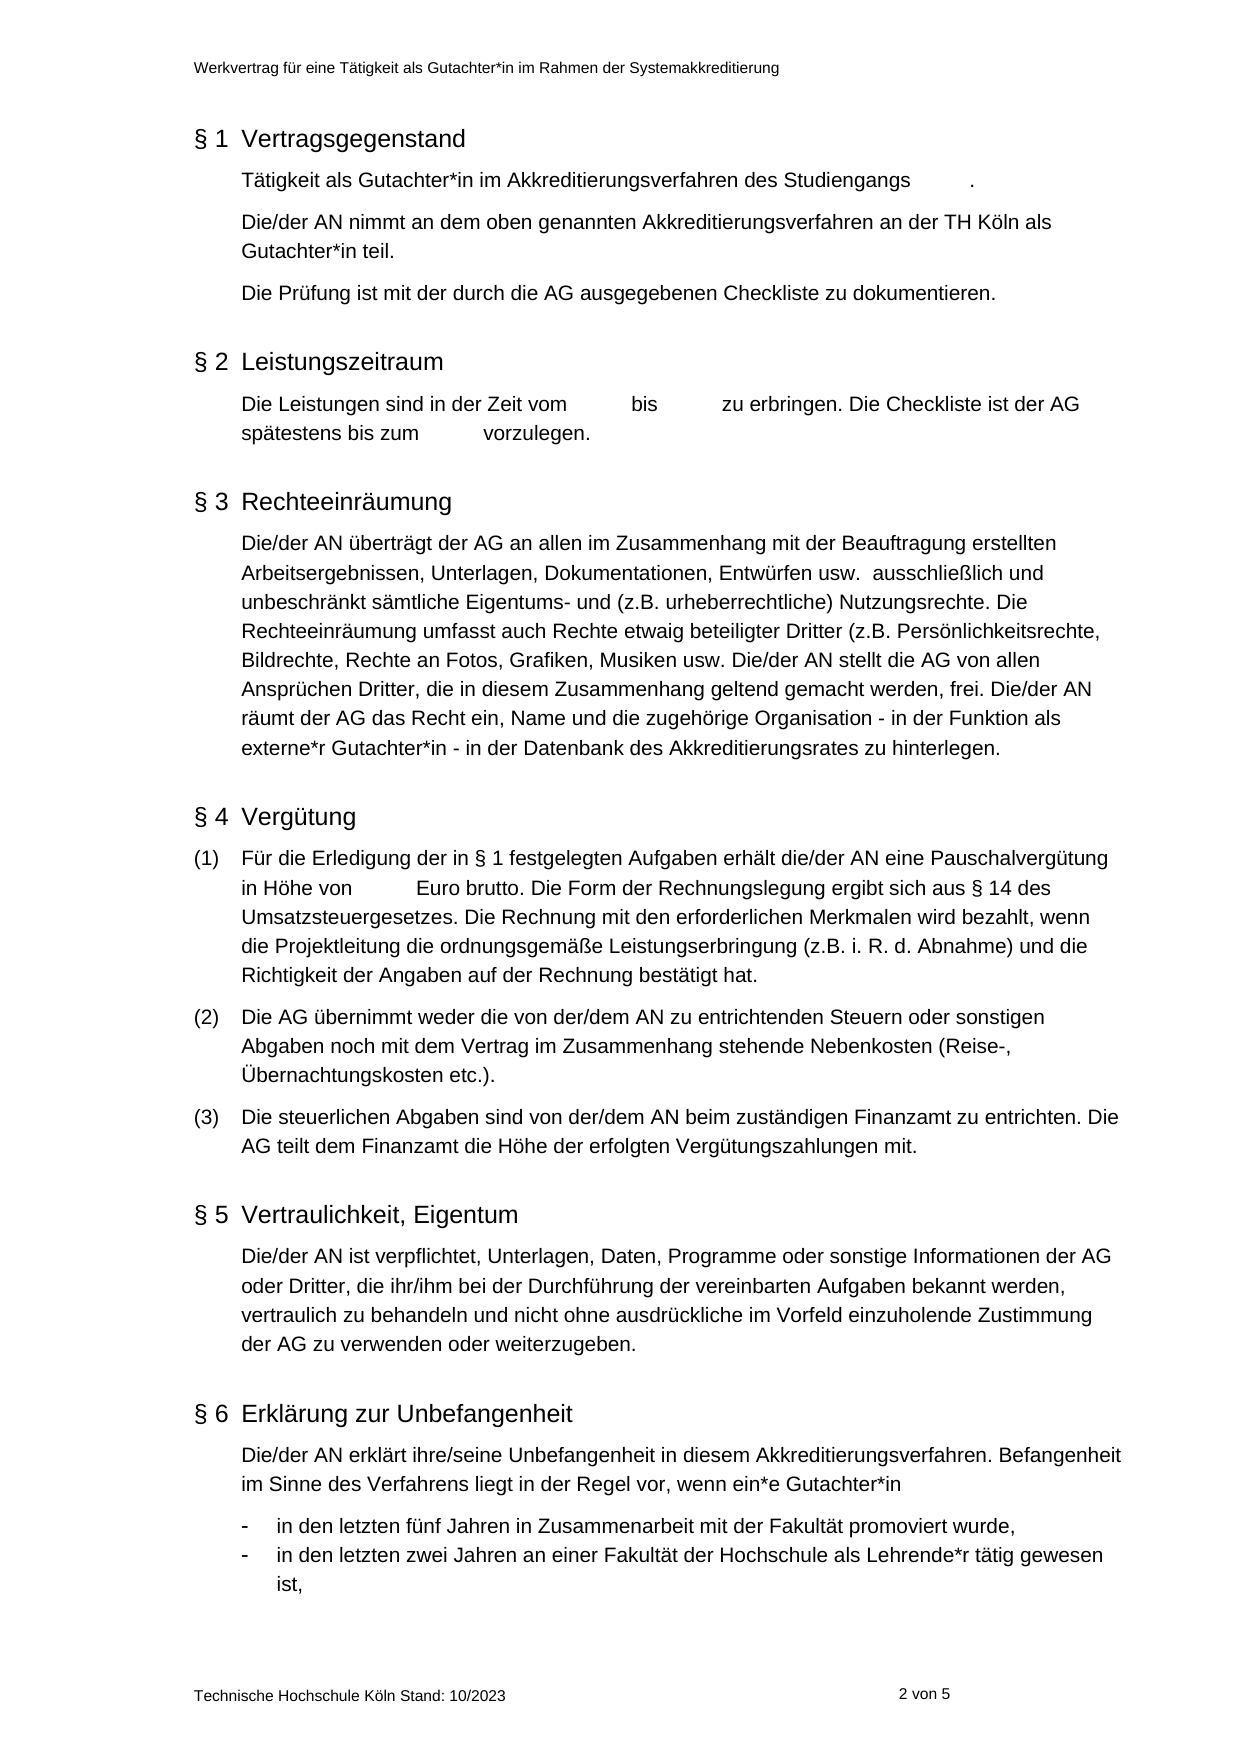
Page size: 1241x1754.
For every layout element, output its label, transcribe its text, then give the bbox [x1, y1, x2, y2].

text Die Leistungen sind in der Zeit vom bis zu erbringen. Die Checkliste ist der AG spätestens bis zum vorzulegen. [241, 391, 1124, 444]
text Die AG übernimmt weder die von der/dem AN zu entrichtenden Steuern oder sonstigen Abgaben noch mit dem Vertrag im Zusammenhang stehende Nebenkosten (Reise-, Übernachtungskosten etc.). [194, 1004, 1124, 1087]
subtitle Rechteeinräumung [194, 487, 1124, 516]
text in den letzten fünf Jahren in Zusammenarbeit mit der Fakultät promoviert wurde, [241, 1513, 1124, 1537]
text Für die Erledigung der in § 1 festgelegten Aufgaben erhält die/der AN eine Pauschalvergütung in Höhe von Euro brutto. Die Form der Rechnungslegung ergibt sich aus § 14 des Umsatzsteuergesetzes. Die Rechnung mit den erforderlichen Merkmalen wird bezahlt, wenn die Projektleitung die ordnungsgemäße Leistungserbringung (z.B. i. R. d. Abnahme) und die Richtigkeit der Angaben auf der Rechnung bestätigt hat. [194, 846, 1124, 987]
text Die/der AN erklärt ihre/seine Unbefangenheit in diesem Akkreditierungsverfahren. Befangenheit im Sinne des Verfahrens liegt in der Regel vor, wenn ein*e Gutachter*in [241, 1443, 1124, 1496]
text in den letzten zwei Jahren an einer Fakultät der Hochschule als Lehrende*r tätig gewesen ist, [241, 1543, 1124, 1596]
text Die/der AN überträgt der AG an allen im Zusammenhang mit der Beauftragung erstellten Arbeitsergebnissen, Unterlagen, Dokumentationen, Entwürfen usw. ausschließlich und unbeschränkt sämtliche Eigentums- und (z.B. urheberrechtliche) Nutzungsrechte. Die Rechteeinräumung umfasst auch Rechte etwaig beteiligter Dritter (z.B. Persönlichkeitsrechte, Bildrechte, Rechte an Fotos, Grafiken, Musiken usw. Die/der AN stellt die AG von allen Ansprüchen Dritter, die in diesem Zusammenhang geltend gemacht werden, frei. Die/der AN räumt der AG das Recht ein, Name und die zugehörige Organisation - in der Funktion als externe*r Gutachter*in - in der Datenbank des Akkreditierungsrates zu hinterlegen. [241, 531, 1124, 759]
text Tätigkeit als Gutachter*in im Akkreditierungsverfahren des Studiengangs . [241, 168, 1124, 192]
subtitle Vergütung [194, 802, 1124, 831]
text Die/der AN nimmt an dem oben genannten Akkreditierungsverfahren an der TH Köln als Gutachter*in teil. [241, 210, 1124, 263]
text Die steuerlichen Abgaben sind von der/dem AN beim zuständigen Finanzamt zu entrichten. Die AG teilt dem Finanzamt die Höhe der erfolgten Vergütungszahlungen mit. [194, 1104, 1124, 1158]
subtitle Erklärung zur Unbefangenheit [194, 1398, 1124, 1427]
subtitle Vertragsgegenstand [194, 124, 1124, 153]
text Die Prüfung ist mit der durch die AG ausgegebenen Checkliste zu dokumentieren. [241, 281, 1124, 304]
subtitle Leistungszeitraum [194, 347, 1124, 376]
text Die/der AN ist verpflichtet, Unterlagen, Daten, Programme oder sonstige Informationen der AG oder Dritter, die ihr/ihm bei der Durchführung der vereinbarten Aufgaben bekannt werden, vertraulich zu behandeln und nicht ohne ausdrückliche im Vorfeld einzuholende Zustimmung der AG zu verwenden oder weiterzugeben. [241, 1244, 1124, 1356]
subtitle Vertraulichkeit, Eigentum [194, 1200, 1124, 1229]
